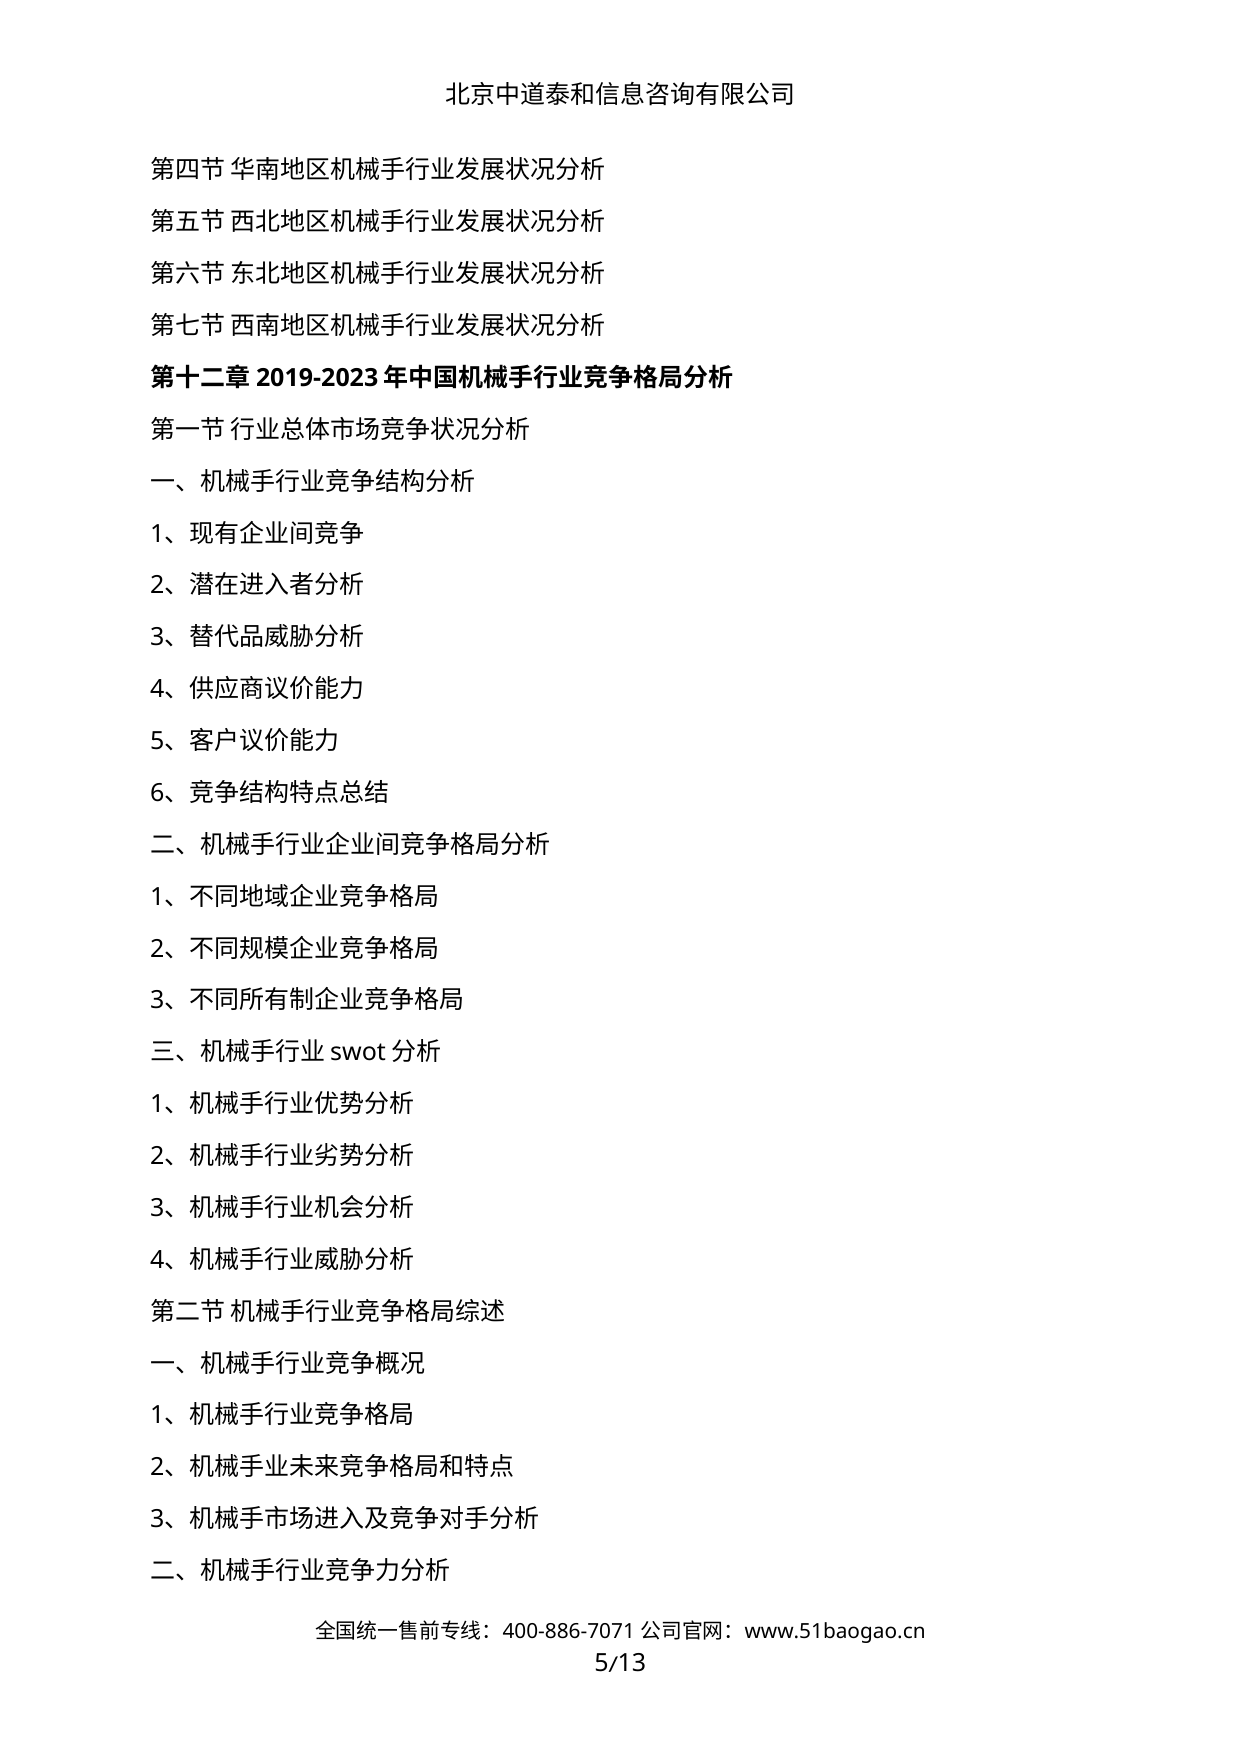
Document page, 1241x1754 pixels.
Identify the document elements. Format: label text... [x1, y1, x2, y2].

text 第七节 西南地区机械手行业发展状况分析 [150, 306, 1090, 342]
text 3、替代品威胁分析 [150, 617, 1090, 653]
text 三、机械手行业swot分析 [150, 1032, 1090, 1068]
text 3、不同所有制企业竞争格局 [150, 980, 1090, 1016]
text 1、机械手行业优势分析 [150, 1084, 1090, 1120]
text 第一节 行业总体市场竞争状况分析 [150, 409, 1090, 446]
text 1、机械手行业竞争格局 [150, 1395, 1090, 1431]
text 第二节 机械手行业竞争格局综述 [150, 1291, 1090, 1327]
text 4、供应商议价能力 [150, 669, 1090, 705]
text 2、机械手业未来竞争格局和特点 [150, 1447, 1090, 1483]
text 第十二章 2019-2023年中国机械手行业竞争格局分析 [150, 357, 1090, 394]
text 1、不同地域企业竞争格局 [150, 876, 1090, 912]
text 二、机械手行业企业间竞争格局分析 [150, 824, 1090, 861]
text 6、竞争结构特点总结 [150, 772, 1090, 809]
text 一、机械手行业竞争概况 [150, 1343, 1090, 1379]
text 第四节 华南地区机械手行业发展状况分析 [150, 150, 1090, 186]
text 二、机械手行业竞争力分析 [150, 1551, 1090, 1587]
text 1、现有企业间竞争 [150, 513, 1090, 549]
text 第五节 西北地区机械手行业发展状况分析 [150, 202, 1090, 238]
text 2、机械手行业劣势分析 [150, 1136, 1090, 1172]
text 一、机械手行业竞争结构分析 [150, 461, 1090, 497]
text 3、机械手市场进入及竞争对手分析 [150, 1499, 1090, 1535]
text 第六节 东北地区机械手行业发展状况分析 [150, 254, 1090, 290]
text 2、不同规模企业竞争格局 [150, 928, 1090, 964]
text 4、机械手行业威胁分析 [150, 1239, 1090, 1276]
text 2、潜在进入者分析 [150, 565, 1090, 601]
text 5、客户议价能力 [150, 721, 1090, 757]
text 3、机械手行业机会分析 [150, 1187, 1090, 1224]
